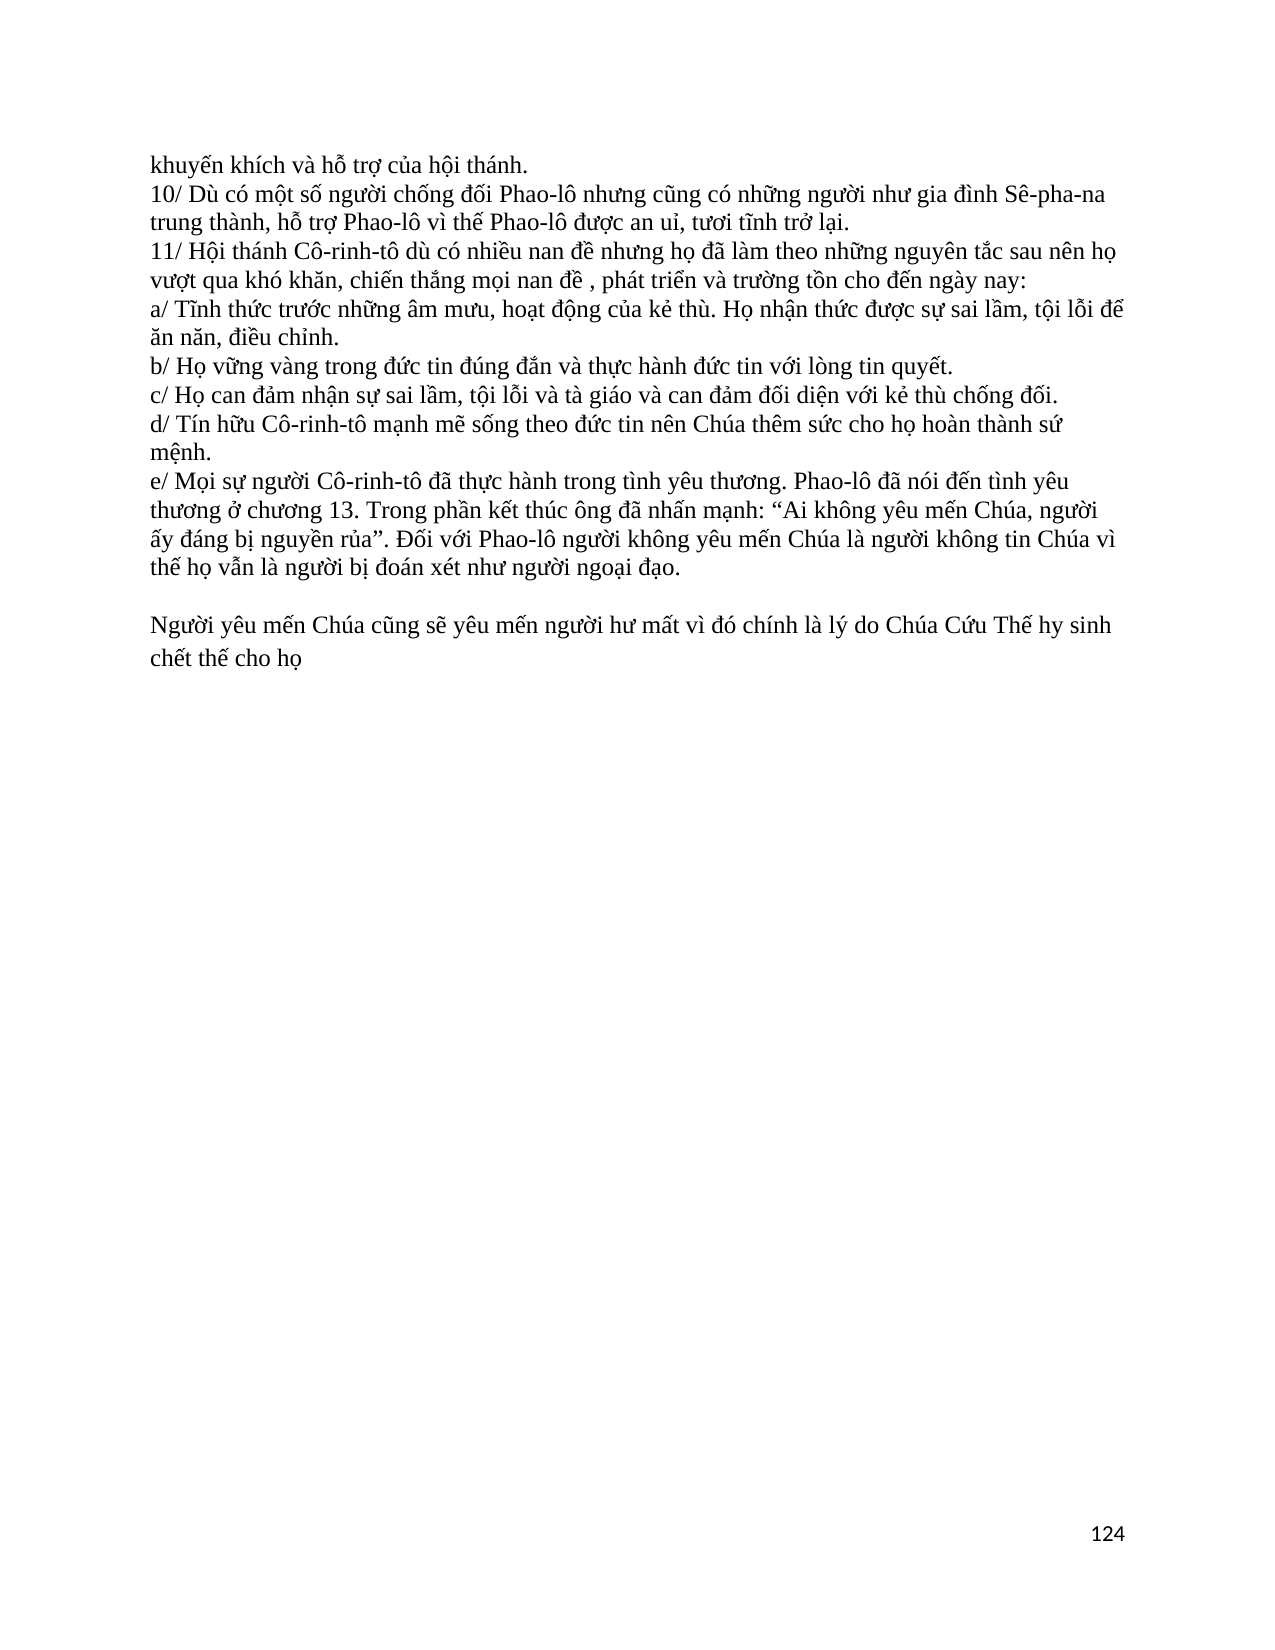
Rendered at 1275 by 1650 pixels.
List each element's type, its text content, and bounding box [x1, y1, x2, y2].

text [150, 150, 1125, 581]
text Người yêu mến Chúa cũng sẽ yêu mến người hư mất vì đó chính là lý do Chúa Cứu Thế hy sinh chết thế cho họ [150, 610, 1125, 672]
